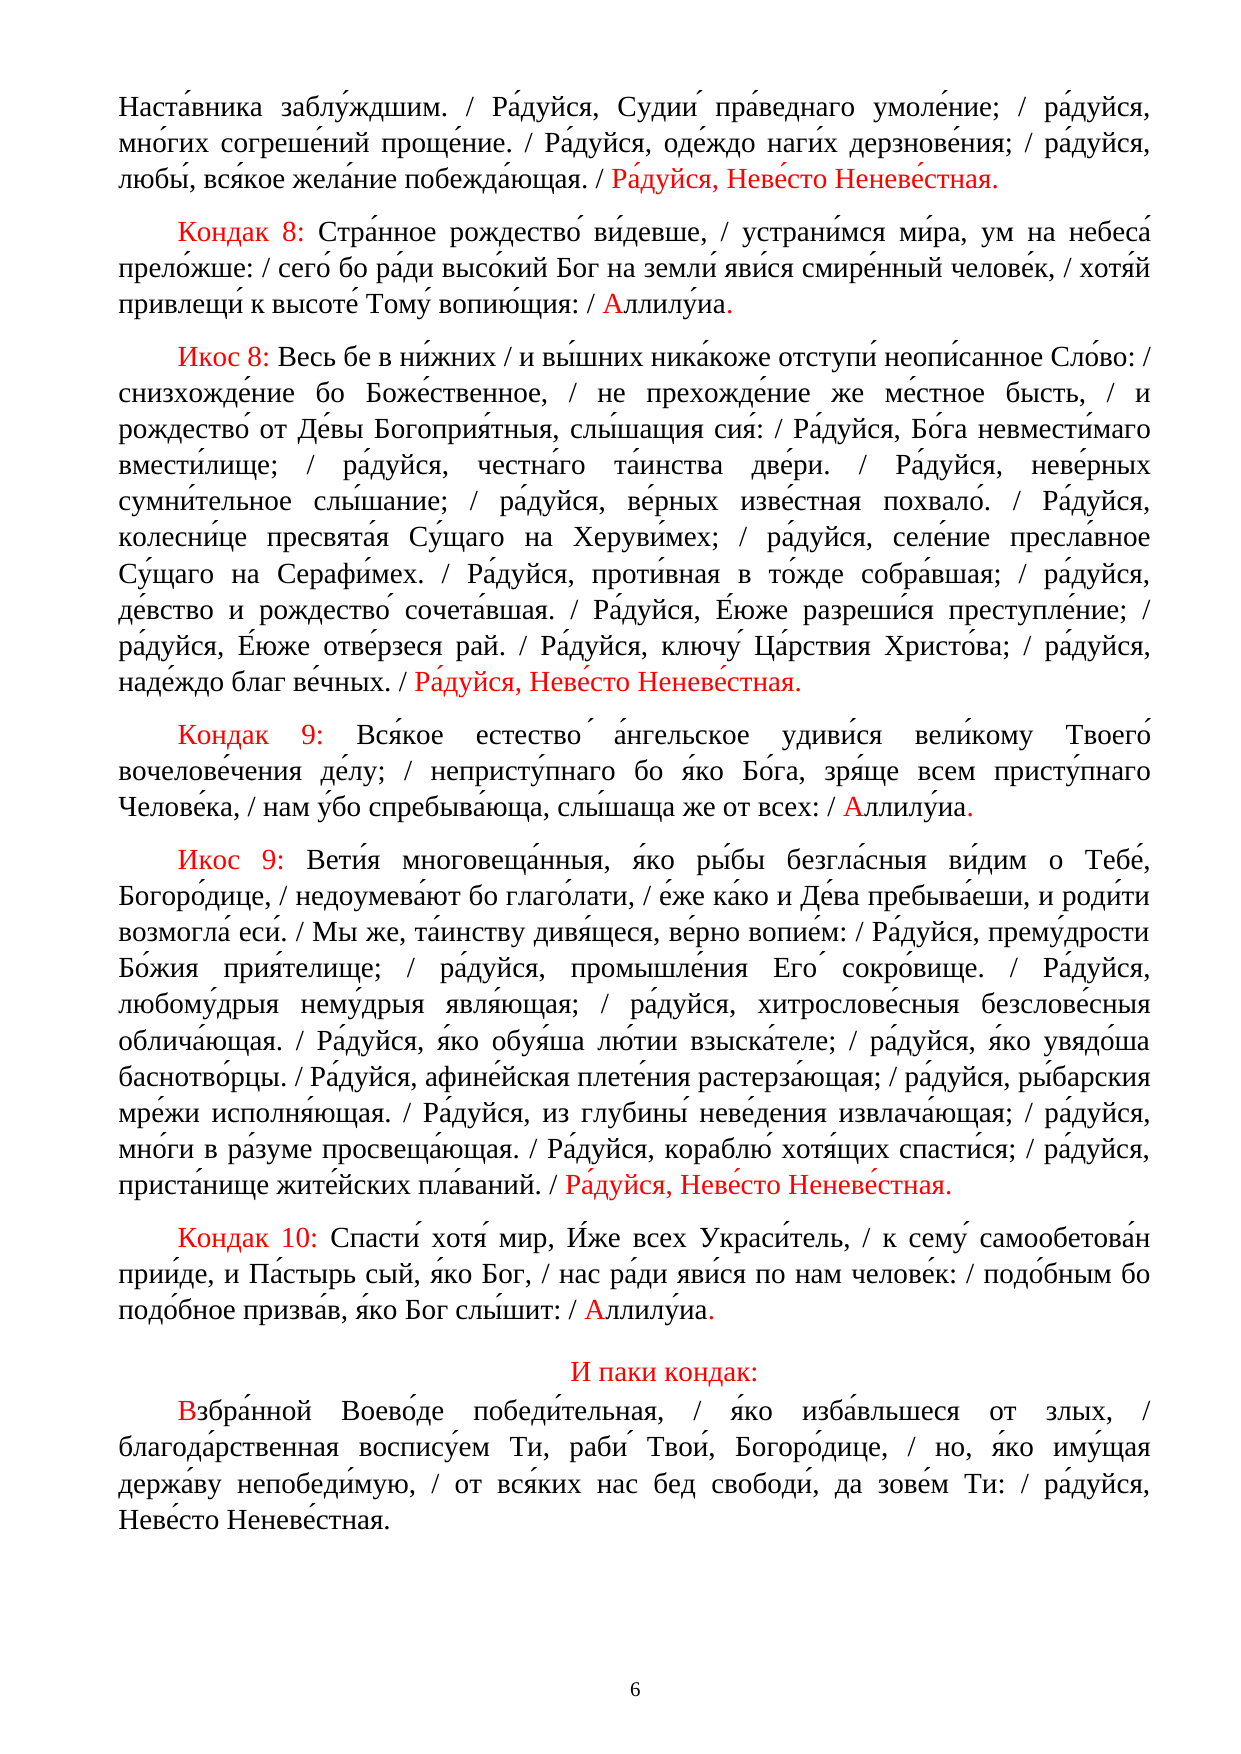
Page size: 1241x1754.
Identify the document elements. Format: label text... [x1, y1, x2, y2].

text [118, 89, 1152, 194]
text Кондак 8: Стра́нное рождество́ ви́девше, / устрани́мся ми́ра, ум на небеса́ прело́жше: / сего́ бо ра́ди высо́кий Бог на земли́ яви́ся смире́нный челове́к, / хотя́й привлещи́ к высоте́ Тому́ вопию́щия: / Аллилу́иа. [118, 214, 1152, 319]
text Кондак 10: Спасти́ хотя́ мир, И́же всех Украси́тель, / к сему́ самообетова́н прии́де, и Па́стырь сый, я́ко Бог, / нас ра́ди яви́ся по нам челове́к: / подо́бным бо подо́бное призва́в, я́ко Бог слы́шит: / Аллилу́иа. [118, 1220, 1152, 1326]
text Взбра́нной Воево́де победи́тельная, / я́ко изба́вльшеся от злых, / благода́рственная воспису́ем Ти, раби́ Твои́, Богоро́дице, / но, я́ко иму́щая держа́ву непобеди́мую, / от вся́ких нас бед свободи́, да зове́м Ти: / ра́дуйся, Неве́сто Неневе́стная. [118, 1393, 1152, 1535]
text Икос 9: Вети́я многовеща́нныя, я́ко ры́бы безгла́сныя ви́дим о Тебе́, Богоро́дице, / недоумева́ют бо глаго́лати, / е́же ка́ко и Де́ва пребыва́еши, и роди́ти возмогла́ еси́. / Мы же, та́инству дивя́щеся, ве́рно вопие́м: / Ра́дуйся, прему́дрости Бо́жия прия́телище; / ра́дуйся, промышле́ния Его́ сокро́вище. / Ра́дуйся, любому́дрыя нему́дрыя явля́ющая; / ра́дуйся, хитрослове́сныя безслове́сныя облича́ющая. / Ра́дуйся, я́ко обуя́ша лю́тии взыска́теле; / ра́дуйся, я́ко увядо́ша баснотво́рцы. / Ра́дуйся, афине́йская плете́ния растерза́ющая; / ра́дуйся, ры́барския мре́жи исполня́ющая. / Ра́дуйся, из глубины́ неве́дения извлача́ющая; / ра́дуйся, мно́ги в ра́зуме просвеща́ющая. / Ра́дуйся, кораблю́ хотя́щих спасти́ся; / ра́дуйся, приста́нище жите́йских пла́ваний. / Ра́дуйся, Неве́сто Неневе́стная. [118, 842, 1152, 1201]
text Икос 8: Весь бе в ни́жних / и вы́шних ника́коже отступи́ неопи́санное Сло́во: / снизхожде́ние бо Боже́ственное, / не прехожде́ние же ме́стное бысть, / и рождество́ от Де́вы Богоприя́тныя, слы́шащия сия́: / Ра́дуйся, Бо́га невмести́маго вмести́лище; / ра́дуйся, честна́го та́инства две́ри. / Ра́дуйся, неве́рных сумни́тельное слы́шание; / ра́дуйся, ве́рных изве́стная похвало́. / Ра́дуйся, колесни́це пресвята́я Су́щаго на Херуви́мех; / ра́дуйся, селе́ние пресла́вное Су́щаго на Серафи́мех. / Ра́дуйся, проти́вная в то́жде собра́вшая; / ра́дуйся, де́вство и рождество́ сочета́вшая. / Ра́дуйся, Е́юже разреши́ся преступле́ние; / ра́дуйся, Е́юже отве́рзеся рай. / Ра́дуйся, ключу́ Ца́рствия Христо́ва; / ра́дуйся, наде́ждо благ ве́чных. / Ра́дуйся, Неве́сто Неневе́стная. [118, 339, 1152, 698]
subtitle И паки кондак: [118, 1354, 1152, 1387]
text Кондак 9: Вся́кое естество́ а́нгельское удиви́ся вели́кому Твоего́ вочелове́чения де́лу; / непристу́пнаго бо я́ко Бо́га, зря́ще всем присту́пнаго Челове́ка, / нам у́бо спребыва́юща, слы́шаща же от всех: / Аллилу́иа. [118, 717, 1152, 823]
